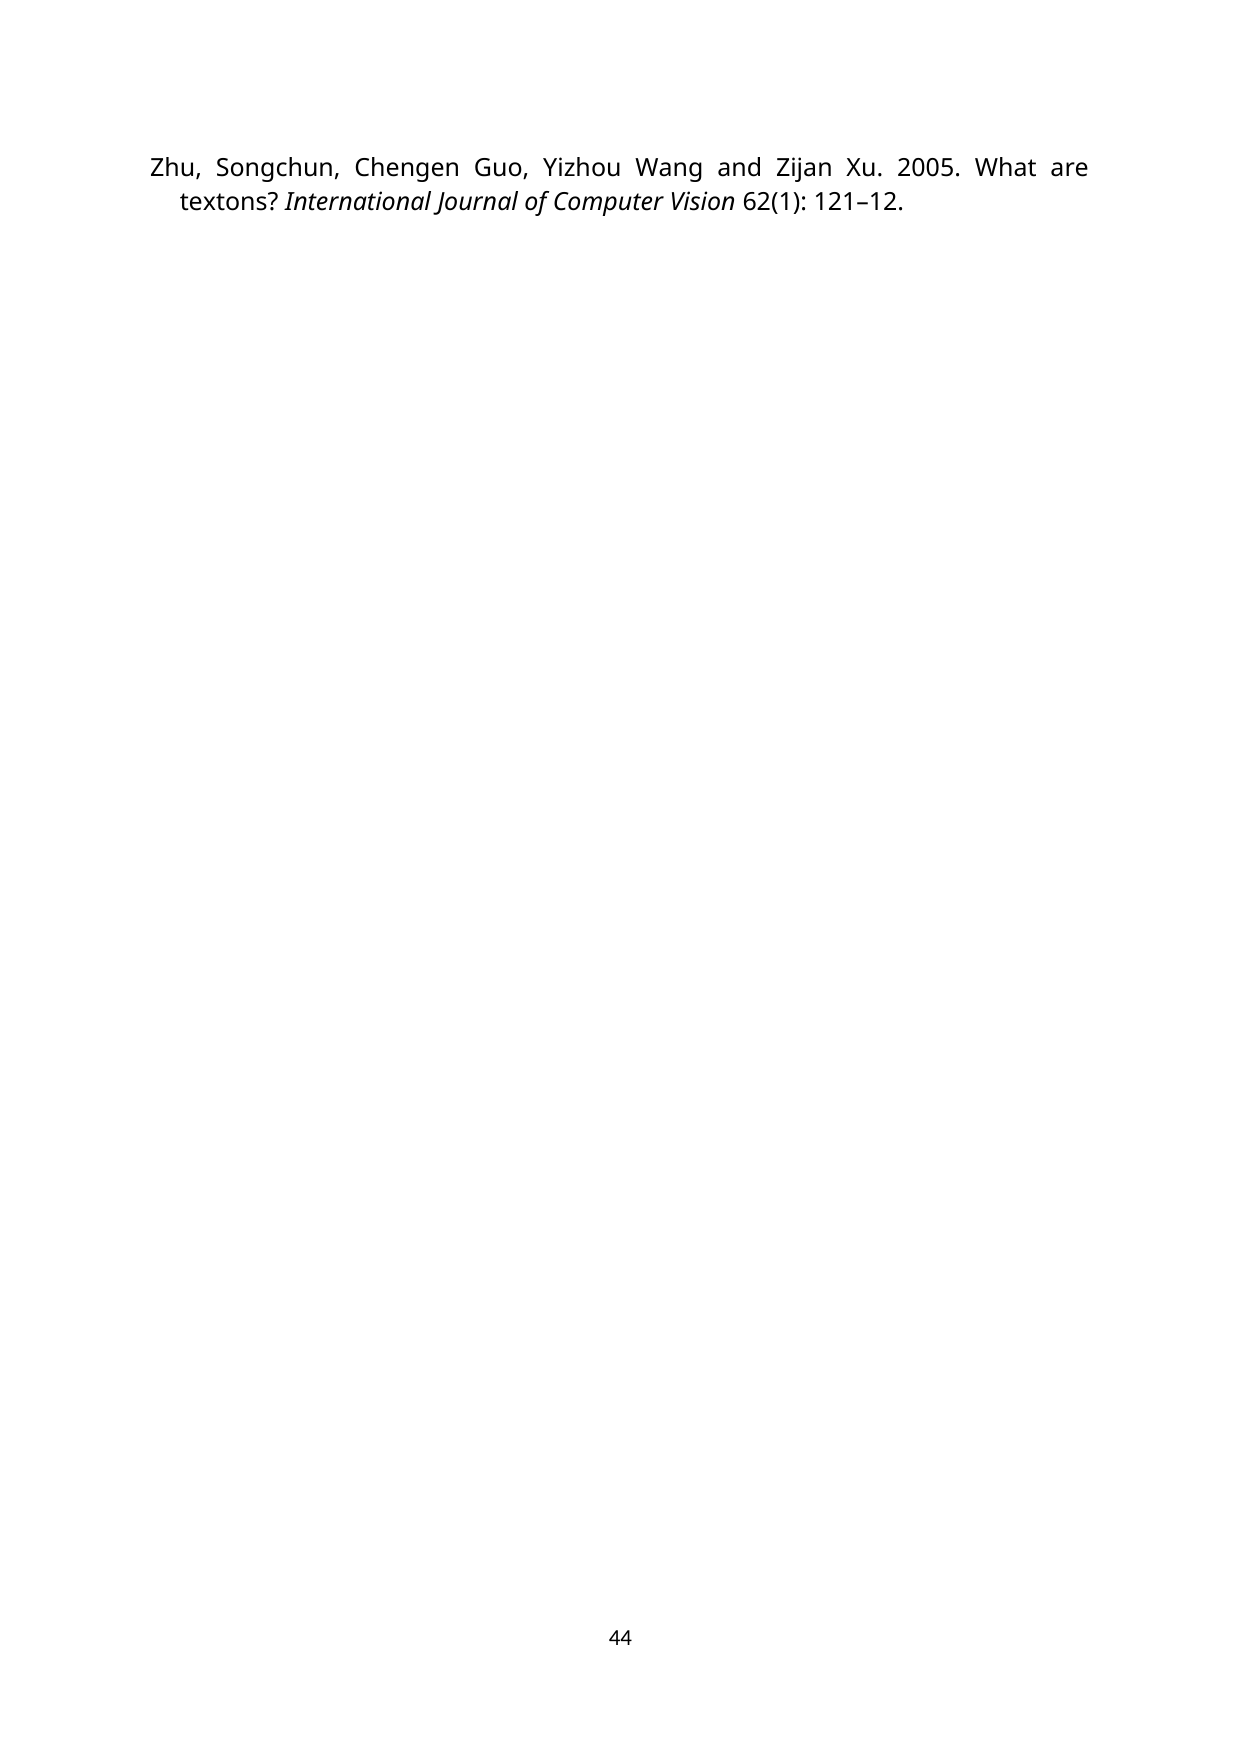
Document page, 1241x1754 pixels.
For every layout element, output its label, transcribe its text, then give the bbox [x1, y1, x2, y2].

text Zhu, Songchun, Chengen Guo, Yizhou Wang and Zijan Xu. 2005. What are textons? International Journal of Computer Vision 62(1): 121–12. [150, 150, 1090, 218]
